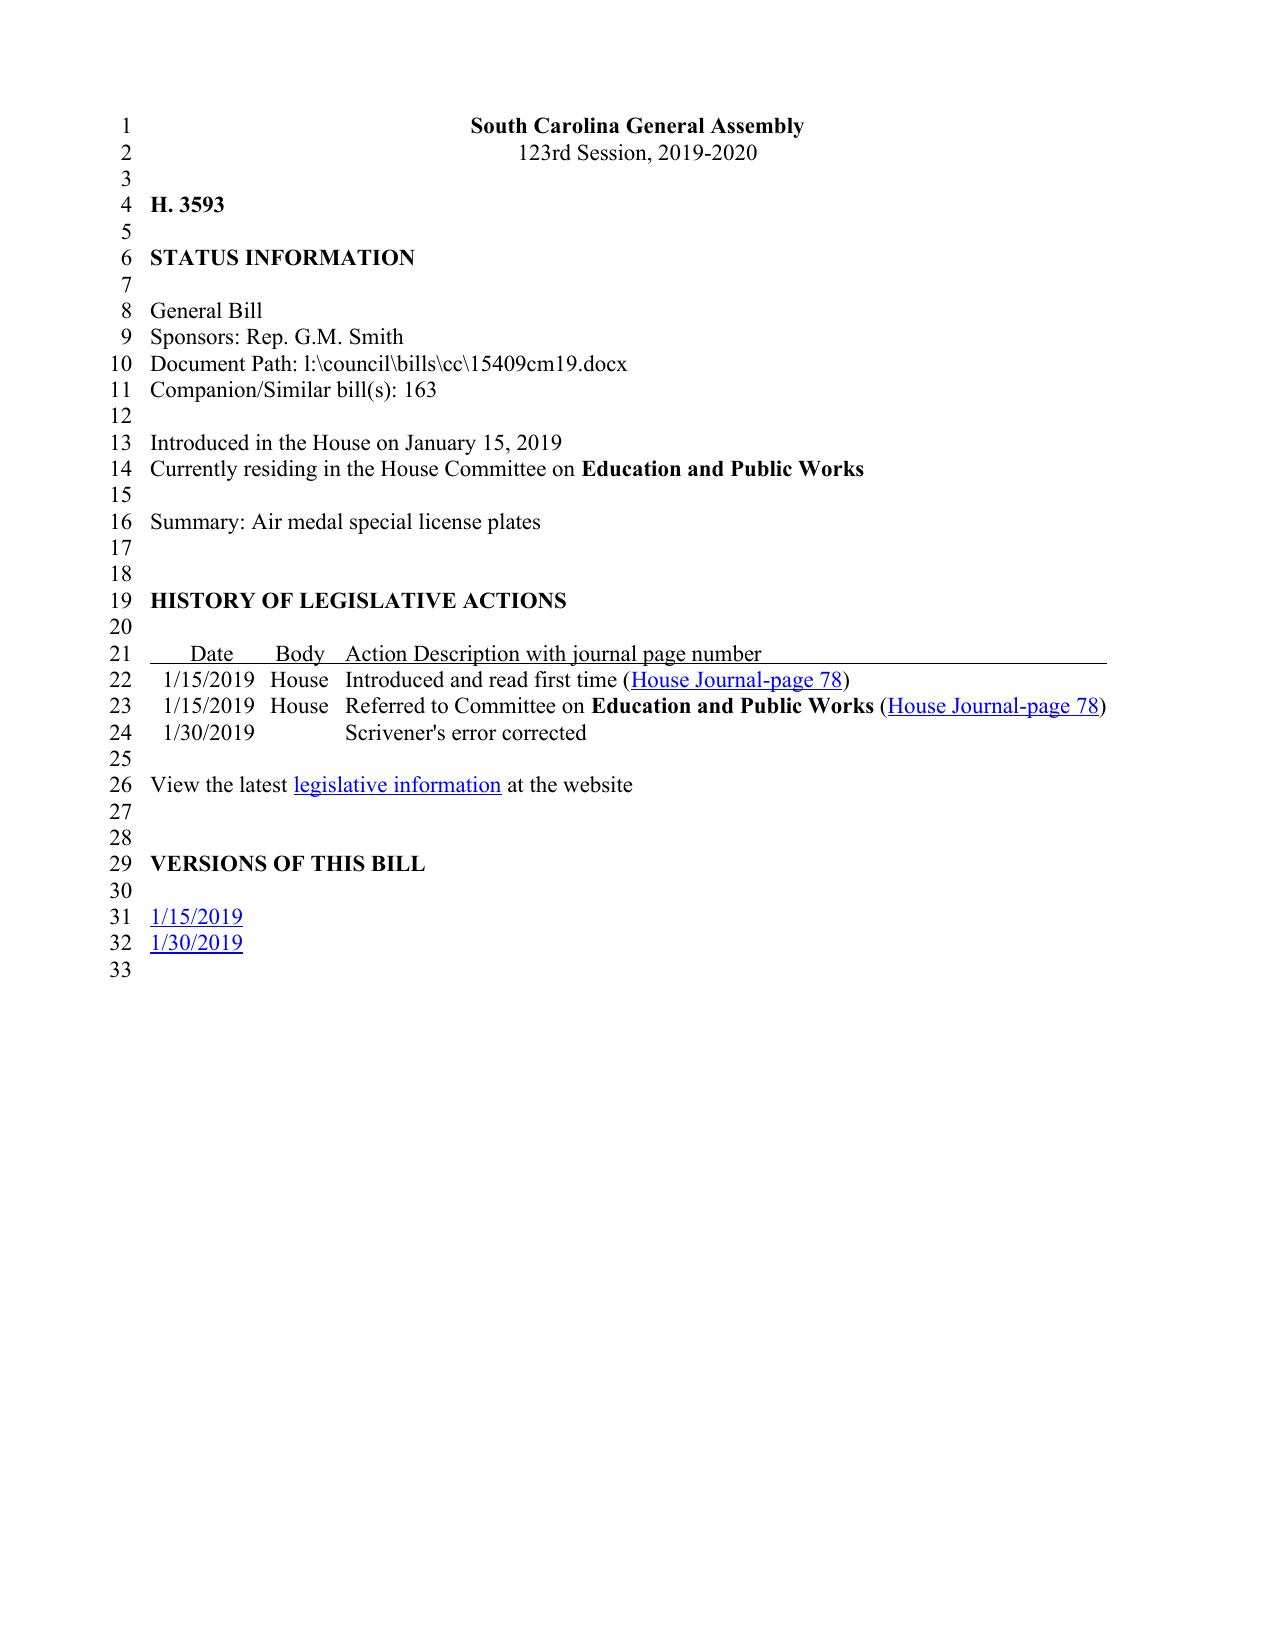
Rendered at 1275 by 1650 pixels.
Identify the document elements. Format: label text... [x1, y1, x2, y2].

text HISTORY OF LEGISLATIVE ACTIONS [150, 587, 1125, 613]
text 1/15/2019 House Referred to Committee on Education and Public Works (House Journal-page 78) [150, 692, 1125, 719]
text 1/15/2019 House Introduced and read first time (House Journal-page 78) [150, 666, 1125, 692]
text H. 3593 [150, 192, 1125, 218]
text Summary: Air medal special license plates [150, 508, 1125, 534]
text 123rd Session, 2019-2020 [150, 139, 1125, 165]
text Sponsors: Rep. G.M. Smith [150, 323, 1125, 350]
text General Bill [150, 297, 1125, 323]
text 1/15/2019 [150, 903, 1125, 929]
text Date Body Action Description with journal page number [150, 639, 1125, 666]
text 1/30/2019 Scrivener's error corrected [150, 719, 1125, 745]
text Document Path: l:\council\bills\cc\15409cm19.docx [150, 350, 1125, 376]
text STATUS INFORMATION [150, 244, 1125, 271]
text VERSIONS OF THIS BILL [150, 850, 1125, 877]
text View the latest legislative information at the website [150, 771, 1125, 798]
text Companion/Similar bill(s): 163 [150, 376, 1125, 402]
text Currently residing in the House Committee on Education and Public Works [150, 455, 1125, 481]
text 1/30/2019 [150, 929, 1125, 956]
text South Carolina General Assembly [150, 112, 1125, 139]
text Introduced in the House on January 15, 2019 [150, 429, 1125, 455]
